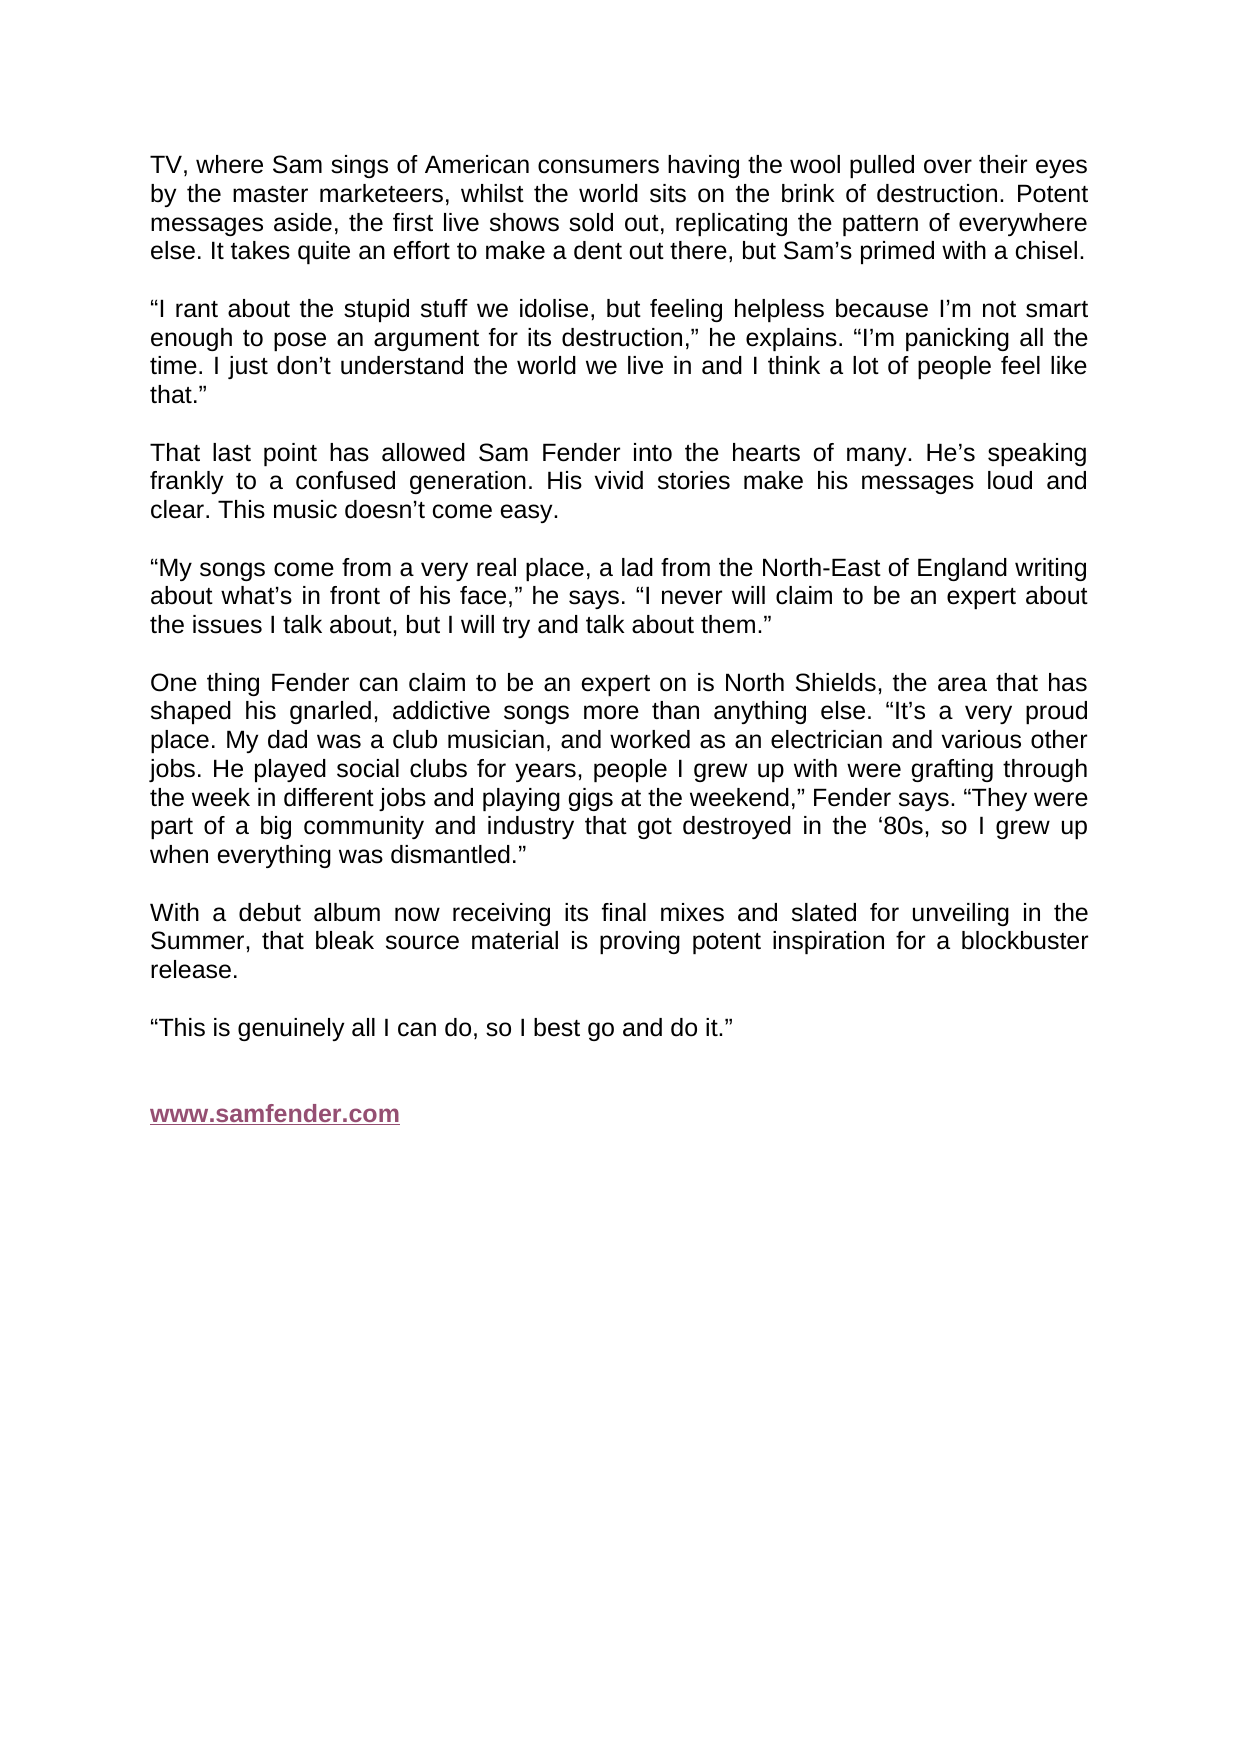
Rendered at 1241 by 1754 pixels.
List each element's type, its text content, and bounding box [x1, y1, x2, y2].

text That last point has allowed Sam Fender into the hearts of many. He’s speaking frankly to a confused generation. His vivid stories make his messages loud and clear. This music doesn’t come easy. [150, 437, 1090, 524]
text One thing Fender can claim to be an expert on is North Shields, the area that has shaped his gnarled, addictive songs more than anything else. “It’s a very proud place. My dad was a club musician, and worked as an electrician and various other jobs. He played social clubs for years, people I grew up with were grafting through the week in different jobs and playing gigs at the weekend,” Fender says. “They were part of a big community and industry that got destroyed in the ‘80s, so I grew up when everything was dismantled.” [150, 667, 1090, 869]
text With a debut album now receiving its final mixes and slated for unveiling in the Summer, that bleak source material is proving potent inspiration for a blockbuster release. [150, 897, 1090, 984]
text “I rant about the stupid stuff we idolise, but feeling helpless because I’m not smart enough to pose an argument for its destruction,” he explains. “I’m panicking all the time. I just don’t understand the world we live in and I think a lot of people feel like that.” [150, 294, 1090, 409]
text “My songs come from a very real place, a lad from the North-East of England writing about what’s in front of his face,” he says. “I never will claim to be an expert about the issues I talk about, but I will try and talk about them.” [150, 552, 1090, 639]
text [150, 150, 1090, 265]
text “This is genuinely all I can do, so I best go and do it.” [150, 1012, 1090, 1041]
text www.samfender.com [150, 1099, 1090, 1127]
